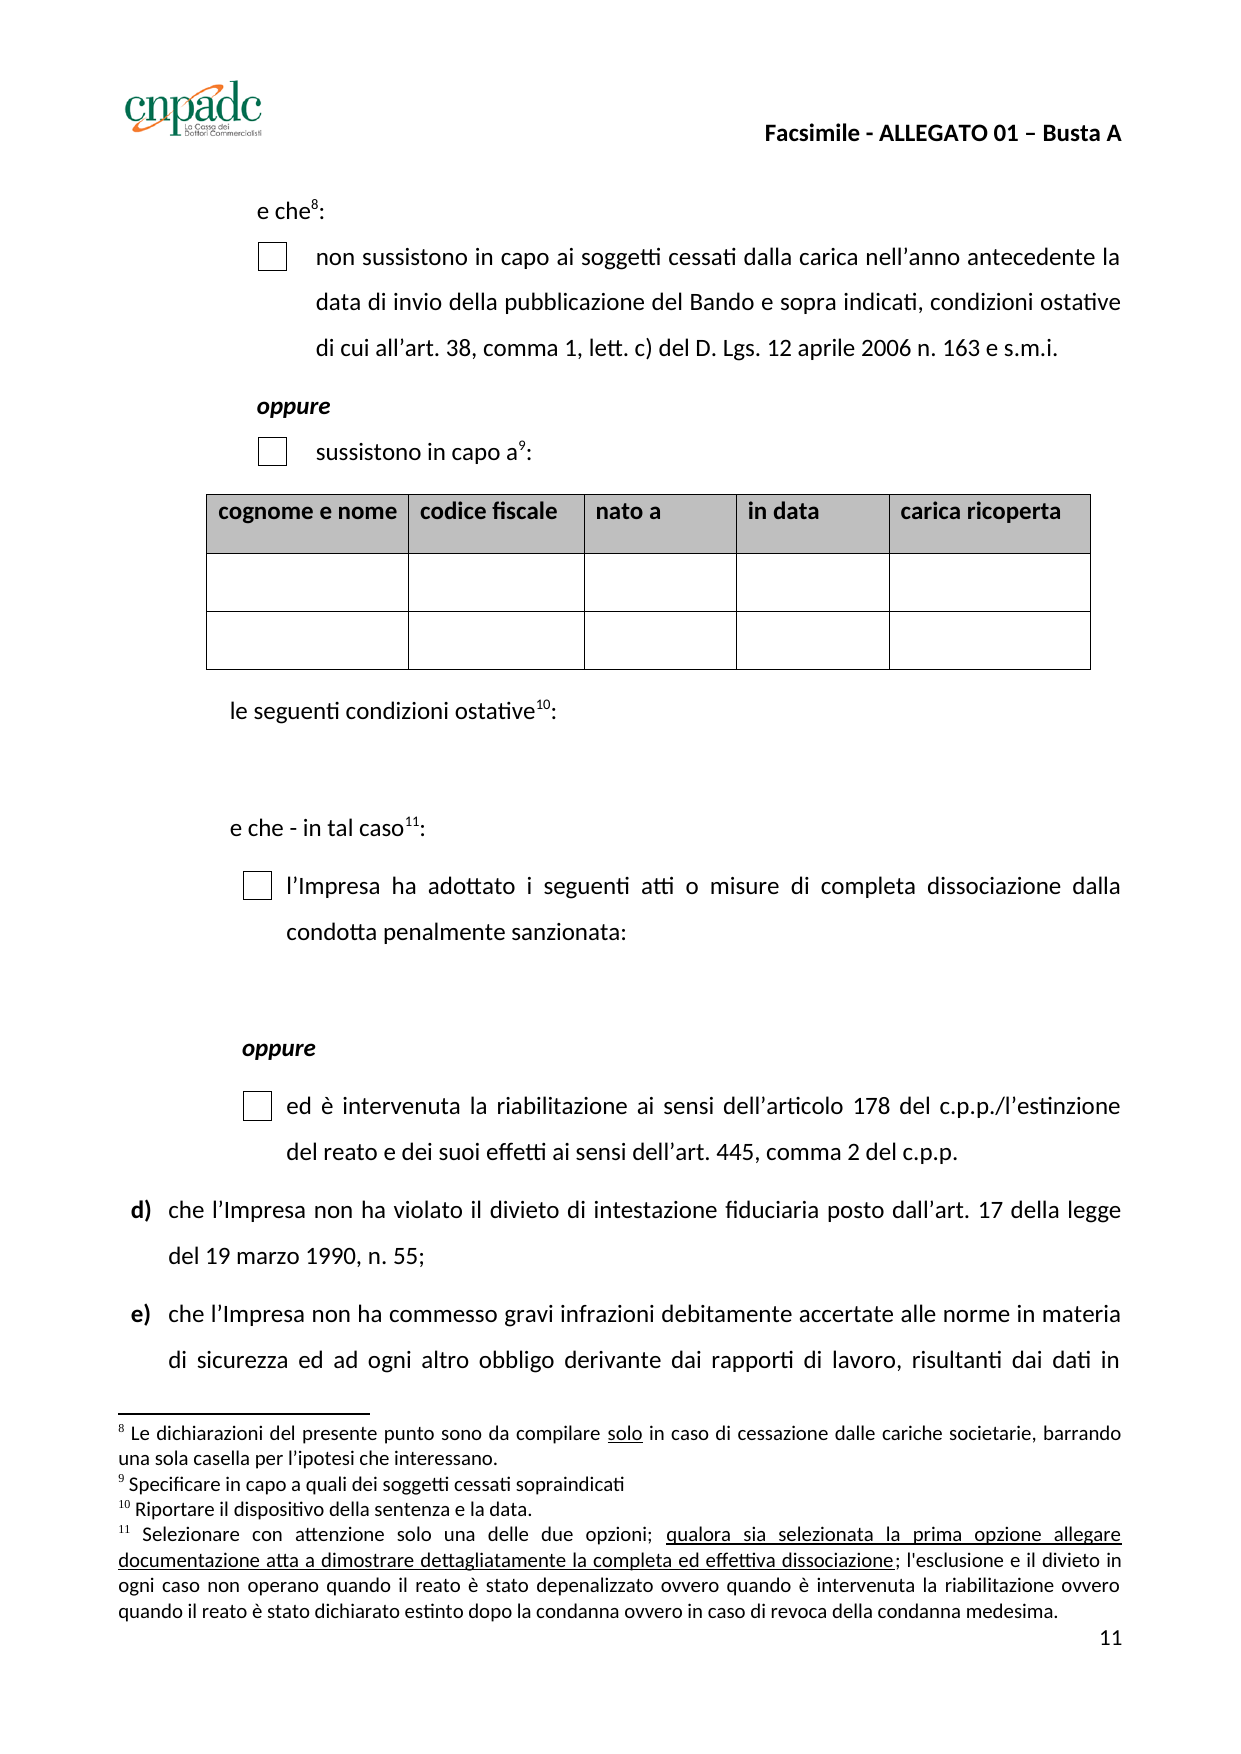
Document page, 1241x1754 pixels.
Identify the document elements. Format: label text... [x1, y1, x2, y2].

text sussistono in capo a: [257, 436, 1122, 467]
table_cell [409, 612, 584, 669]
table_header codice fiscale [409, 495, 584, 553]
table_cell [409, 554, 584, 611]
text e che: [257, 195, 1122, 225]
table_cell [890, 554, 1090, 611]
text non sussistono in capo ai soggetti cessati dalla carica nell’anno antecedente la data di invio della pubblicazione del Bando e sopra indicati, condizioni ostative di cui all’art. 38, comma 1, lett. c) del D. Lgs. 12 aprile 2006 n. 163 e s.m.i. [257, 241, 1122, 363]
table_cell [585, 612, 736, 669]
table_cell [585, 554, 736, 611]
text l’Impresa ha adottato i seguenti atti o misure di completa dissociazione dalla condotta penalmente sanzionata: [242, 870, 1122, 946]
picture [118, 73, 270, 141]
text oppure [242, 1032, 1122, 1063]
table_header nato a [585, 495, 736, 553]
list che l’Impresa non ha violato il divieto di intestazione fiduciaria posto dall’art. 17 della legge del 19 marzo 1990, n. 55; [131, 1194, 1122, 1271]
text le seguenti condizioni ostative: [227, 695, 1122, 772]
table_cell [890, 612, 1090, 669]
table_header carica ricoperta [890, 495, 1090, 553]
text e che - in tal caso: [227, 812, 1122, 842]
table_cell [737, 554, 889, 611]
text ed è intervenuta la riabilitazione ai sensi dell’articolo 178 del c.p.p./l’estinzione del reato e dei suoi effetti ai sensi dell’art. 445, comma 2 del c.p.p. [242, 1090, 1122, 1167]
table_cell [737, 612, 889, 669]
table_cell [207, 612, 408, 669]
table_header cognome e nome [207, 495, 408, 553]
table_header in data [737, 495, 889, 553]
table_cell [207, 554, 408, 611]
text oppure [257, 390, 1122, 421]
